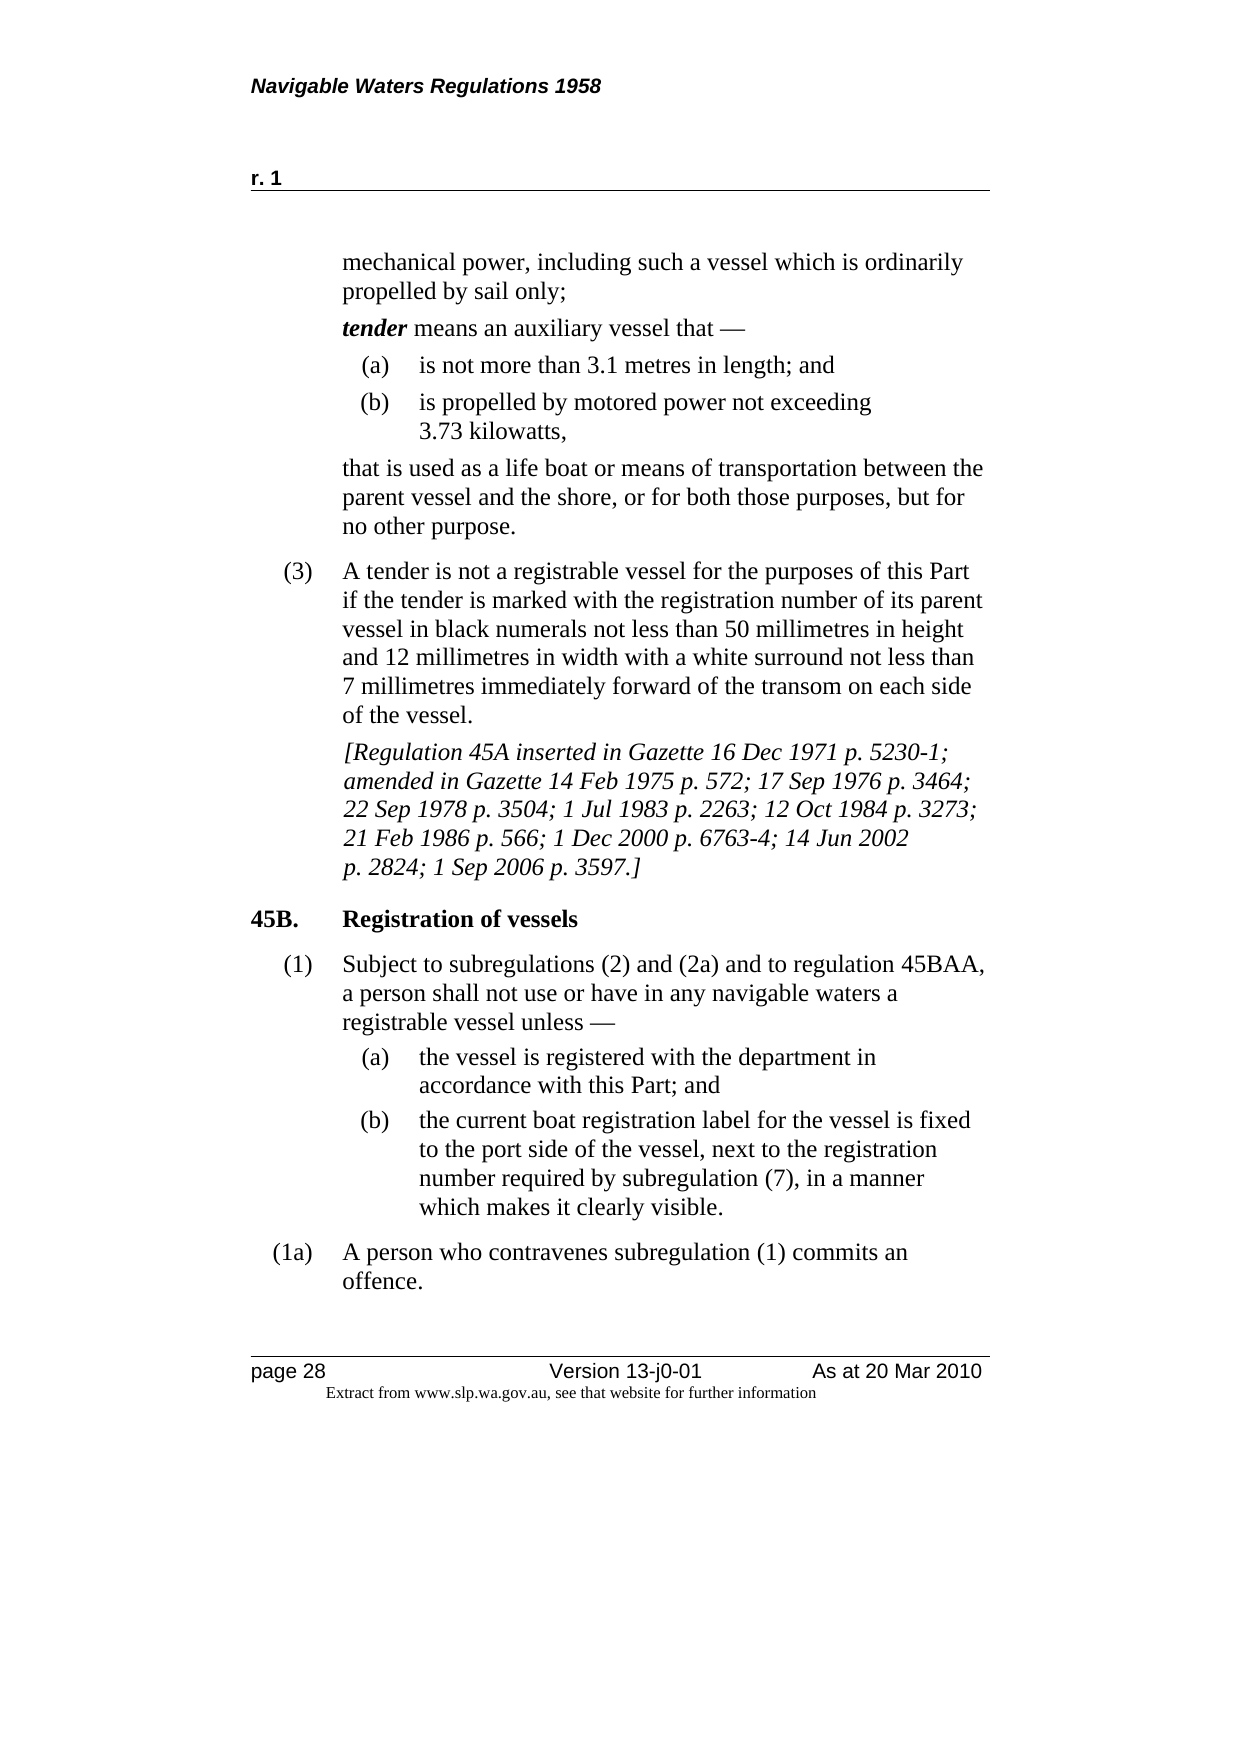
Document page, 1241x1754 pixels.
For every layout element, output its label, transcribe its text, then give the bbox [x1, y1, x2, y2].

text (a) is not more than 3.1 metres in length; and [251, 350, 990, 379]
text (1) Subject to subregulations (2) and (2a) and to regulation 45BAA, a person shall not use or have in any navigable waters a registrable vessel unless — [251, 949, 990, 1035]
text (a) the vessel is registered with the department in accordance with this Part; and [251, 1042, 990, 1099]
text [Regulation 45A inserted in Gazette 16 Dec 1971 p. 5230-1; amended in Gazette 14 Feb 1975 p. 572; 17 Sep 1976 p. 3464; 22 Sep 1978 p. 3504; 1 Jul 1983 p. 2263; 12 Oct 1984 p. 3273; 21 Feb 1986 p. 566; 1 Dec 2000 p. 6763-4; 14 Jun 2002 p. 2824; 1 Sep 2006 p. 3597.] [251, 737, 990, 881]
text tender means an auxiliary vessel that — [251, 313, 990, 342]
text (3) A tender is not a registrable vessel for the purposes of this Part if the tender is marked with the registration number of its parent vessel in black numerals not less than 50 millimetres in height and 12 millimetres in width with a white surround not less than 7 millimetres immediately forward of the transom on each side of the vessel. [251, 556, 990, 729]
subtitle 45B. Registration of vessels [251, 904, 990, 932]
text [251, 247, 990, 305]
text that is used as a life boat or means of transportation between the parent vessel and the shore, or for both those purposes, but for no other purpose. [251, 453, 990, 539]
text (b) is propelled by motored power not exceeding 3.73 kilowatts, [251, 387, 990, 445]
text (b) the current boat registration label for the vessel is fixed to the port side of the vessel, next to the registration number required by subregulation (7), in a manner which makes it clearly visible. [251, 1105, 990, 1220]
text (1a) A person who contravenes subregulation (1) commits an offence. [251, 1237, 990, 1294]
